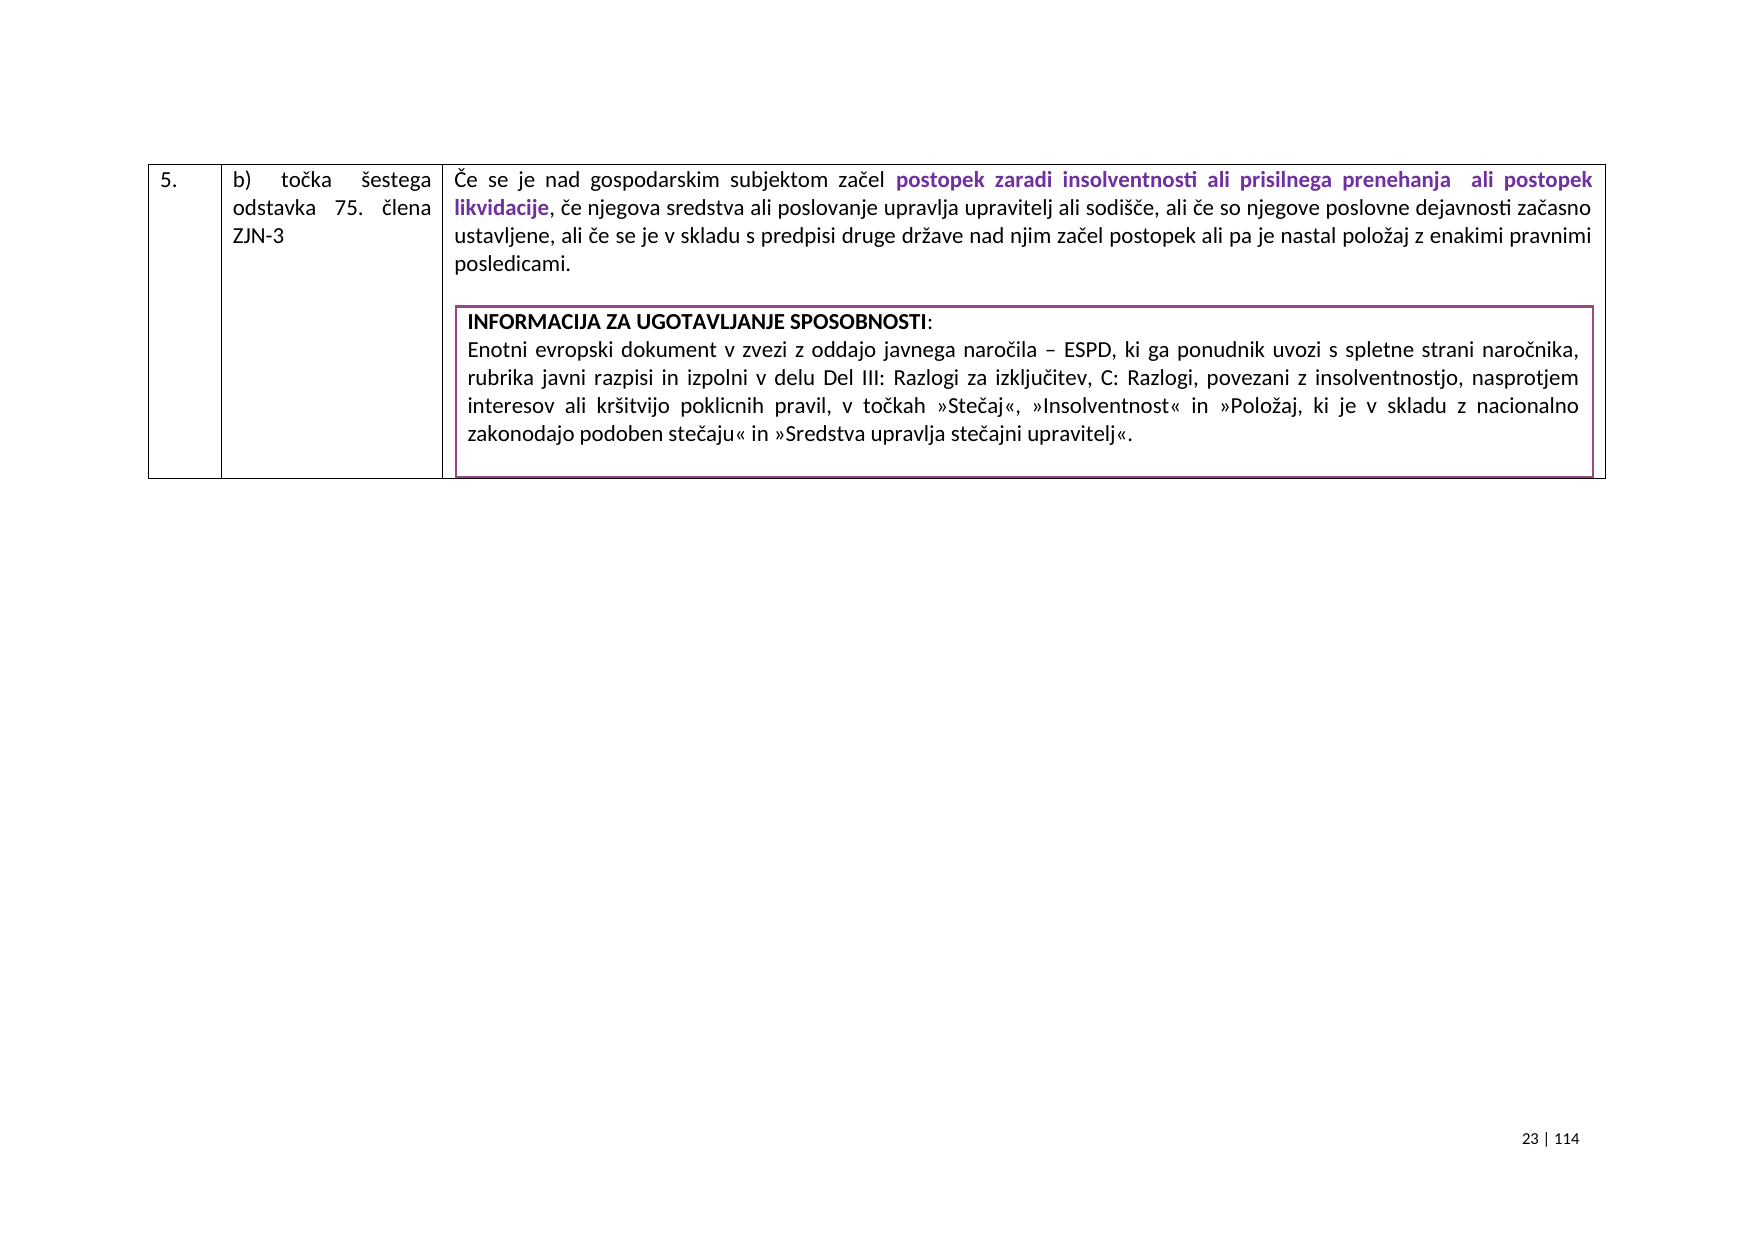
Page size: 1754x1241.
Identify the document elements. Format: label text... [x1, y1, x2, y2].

table_cell 5. [149, 165, 221, 478]
table_cell Če se je nad gospodarskim subjektom začel postopek zaradi insolventnosti ali prisilnega prenehanja ali postopek likvidacije, če njegova sredstva ali poslovanje upravlja upravitelj ali sodišče, ali če so njegove poslovne dejavnosti začasno ustavljene, ali če se je v skladu s predpisi druge države nad njim začel postopek ali pa je nastal položaj z enakimi pravnimi posledicami. [443, 165, 1605, 478]
table_cell b) točka šestega odstavka 75. člena ZJN-3 [222, 165, 442, 478]
